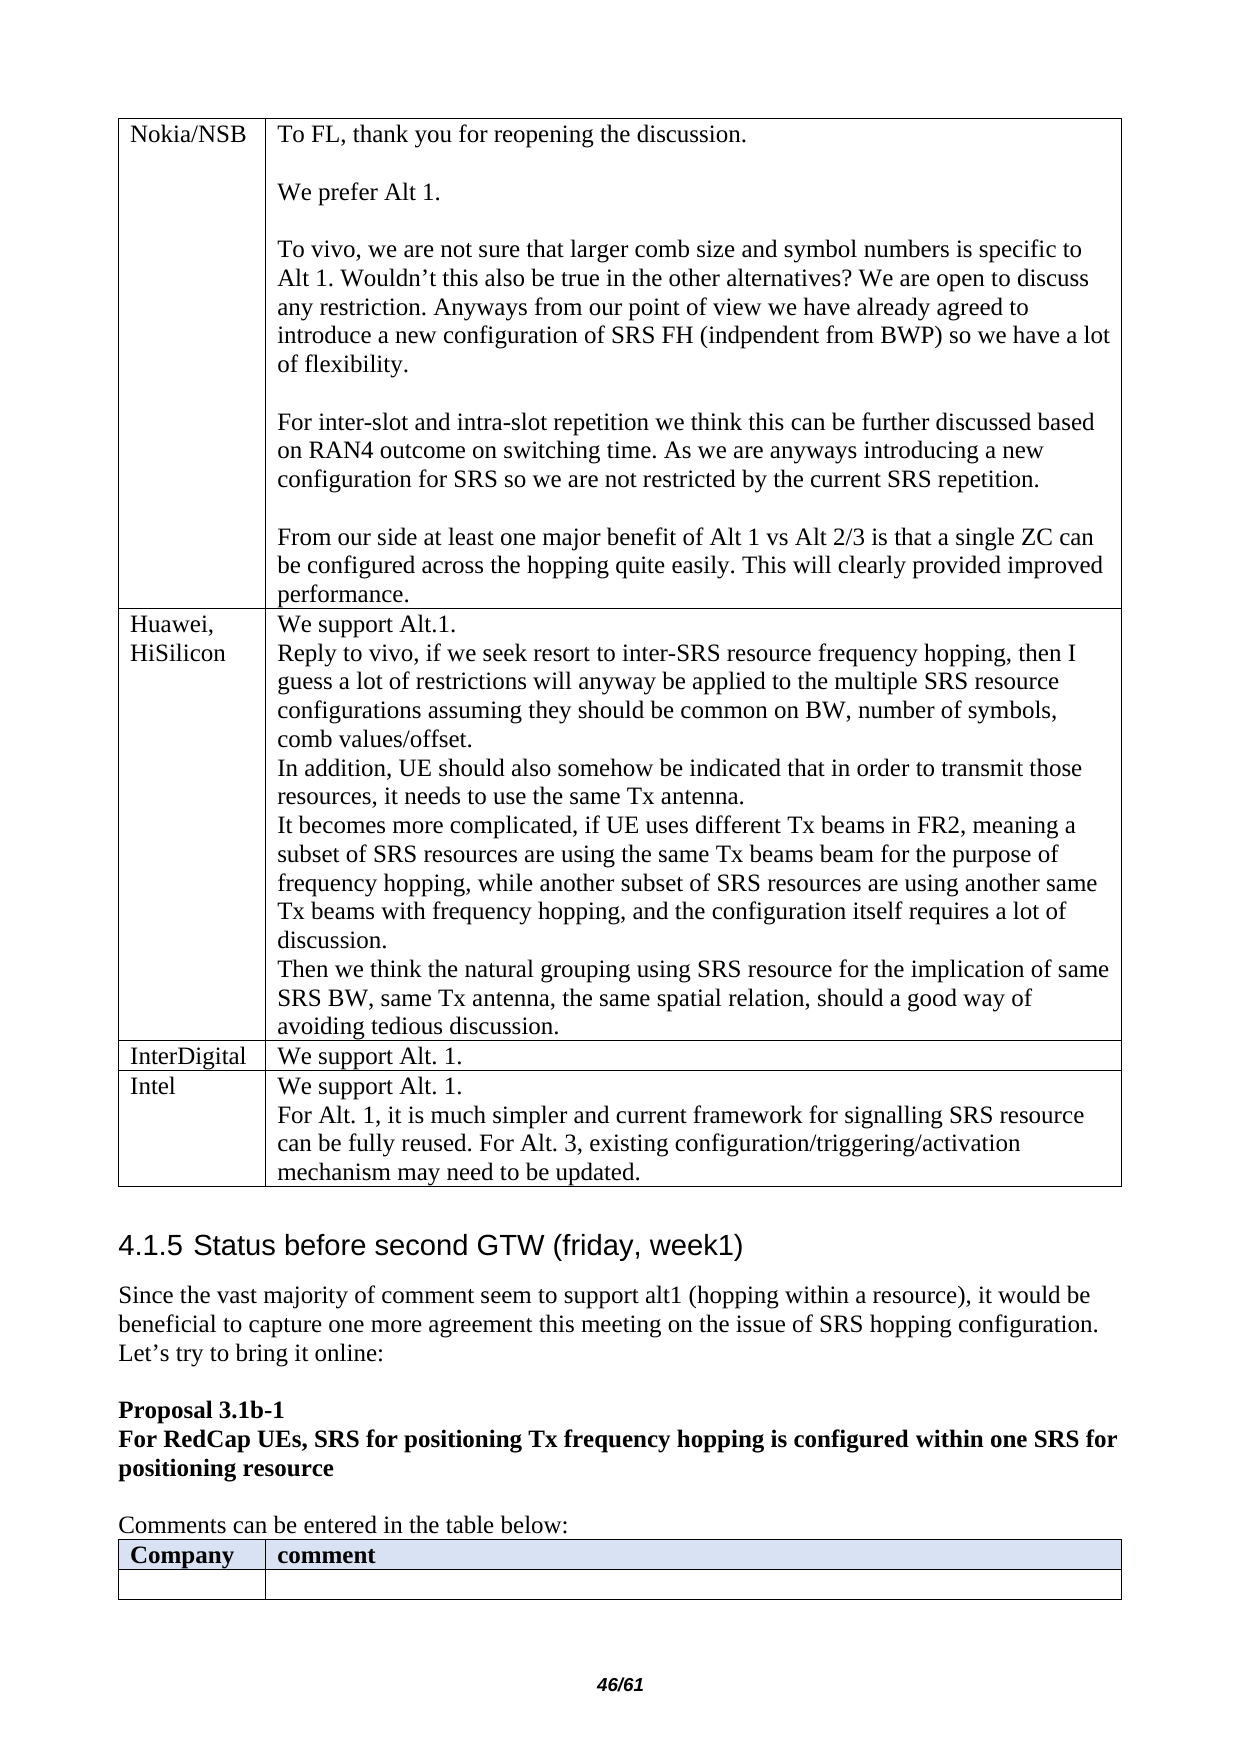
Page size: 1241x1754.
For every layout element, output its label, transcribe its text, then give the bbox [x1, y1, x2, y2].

table_header Company [119, 1540, 265, 1569]
text Comments can be entered in the table below: [118, 1511, 1122, 1539]
table_cell We support Alt. 1. For Alt. 1, it is much simpler and current framework for signalling SRS resource can be fully reused. For Alt. 3, existing configuration/triggering/activation mechanism may need to be updated. [266, 1071, 1121, 1186]
subtitle Status before second GTW (friday, week1) [118, 1228, 1122, 1262]
table_cell We support Alt. 1. [266, 1041, 1121, 1070]
table_cell Huawei, HiSilicon [119, 609, 265, 1040]
table_cell To FL, thank you for reopening the discussion. We prefer Alt 1. To vivo, we are not sure that larger comb size and symbol numbers is specific to Alt 1. Wouldn’t this also be true in the other alternatives? We are open to discuss any restriction. Anyways from our point of view we have already agreed to introduce a new configuration of SRS FH (indpendent from BWP) so we have a lot of flexibility. For inter-slot and intra-slot repetition we think this can be further discussed based on RAN4 outcome on switching time. As we are anyways introducing a new configuration for SRS so we are not restricted by the current SRS repetition. From our side at least one major benefit of Alt 1 vs Alt 2/3 is that a single ZC can be configured across the hopping quite easily. This will clearly provided improved performance. [266, 119, 1121, 608]
text Since the vast majority of comment seem to support alt1 (hopping within a resource), it would be beneficial to capture one more agreement this meeting on the issue of SRS hopping configuration. Let’s try to bring it online: [118, 1281, 1122, 1367]
table_cell InterDigital [119, 1041, 265, 1070]
table_header comment [266, 1540, 1121, 1569]
table_cell Nokia/NSB [119, 119, 265, 608]
table_cell We support Alt.1. Reply to vivo, if we seek resort to inter-SRS resource frequency hopping, then I guess a lot of restrictions will anyway be applied to the multiple SRS resource configurations assuming they should be common on BW, number of symbols, comb values/offset. In addition, UE should also somehow be indicated that in order to transmit those resources, it needs to use the same Tx antenna. It becomes more complicated, if UE uses different Tx beams in FR2, meaning a subset of SRS resources are using the same Tx beams beam for the purpose of frequency hopping, while another subset of SRS resources are using another same Tx beams with frequency hopping, and the configuration itself requires a lot of discussion. Then we think the natural grouping using SRS resource for the implication of same SRS BW, same Tx antenna, the same spatial relation, should a good way of avoiding tedious discussion. [266, 609, 1121, 1040]
table_cell [119, 1570, 265, 1599]
text For RedCap UEs, SRS for positioning Tx frequency hopping is configured within one SRS for positioning resource [118, 1424, 1122, 1482]
text Proposal 3.1b-1 [118, 1396, 1122, 1424]
table_cell Intel [119, 1071, 265, 1186]
table_cell [266, 1570, 1121, 1599]
